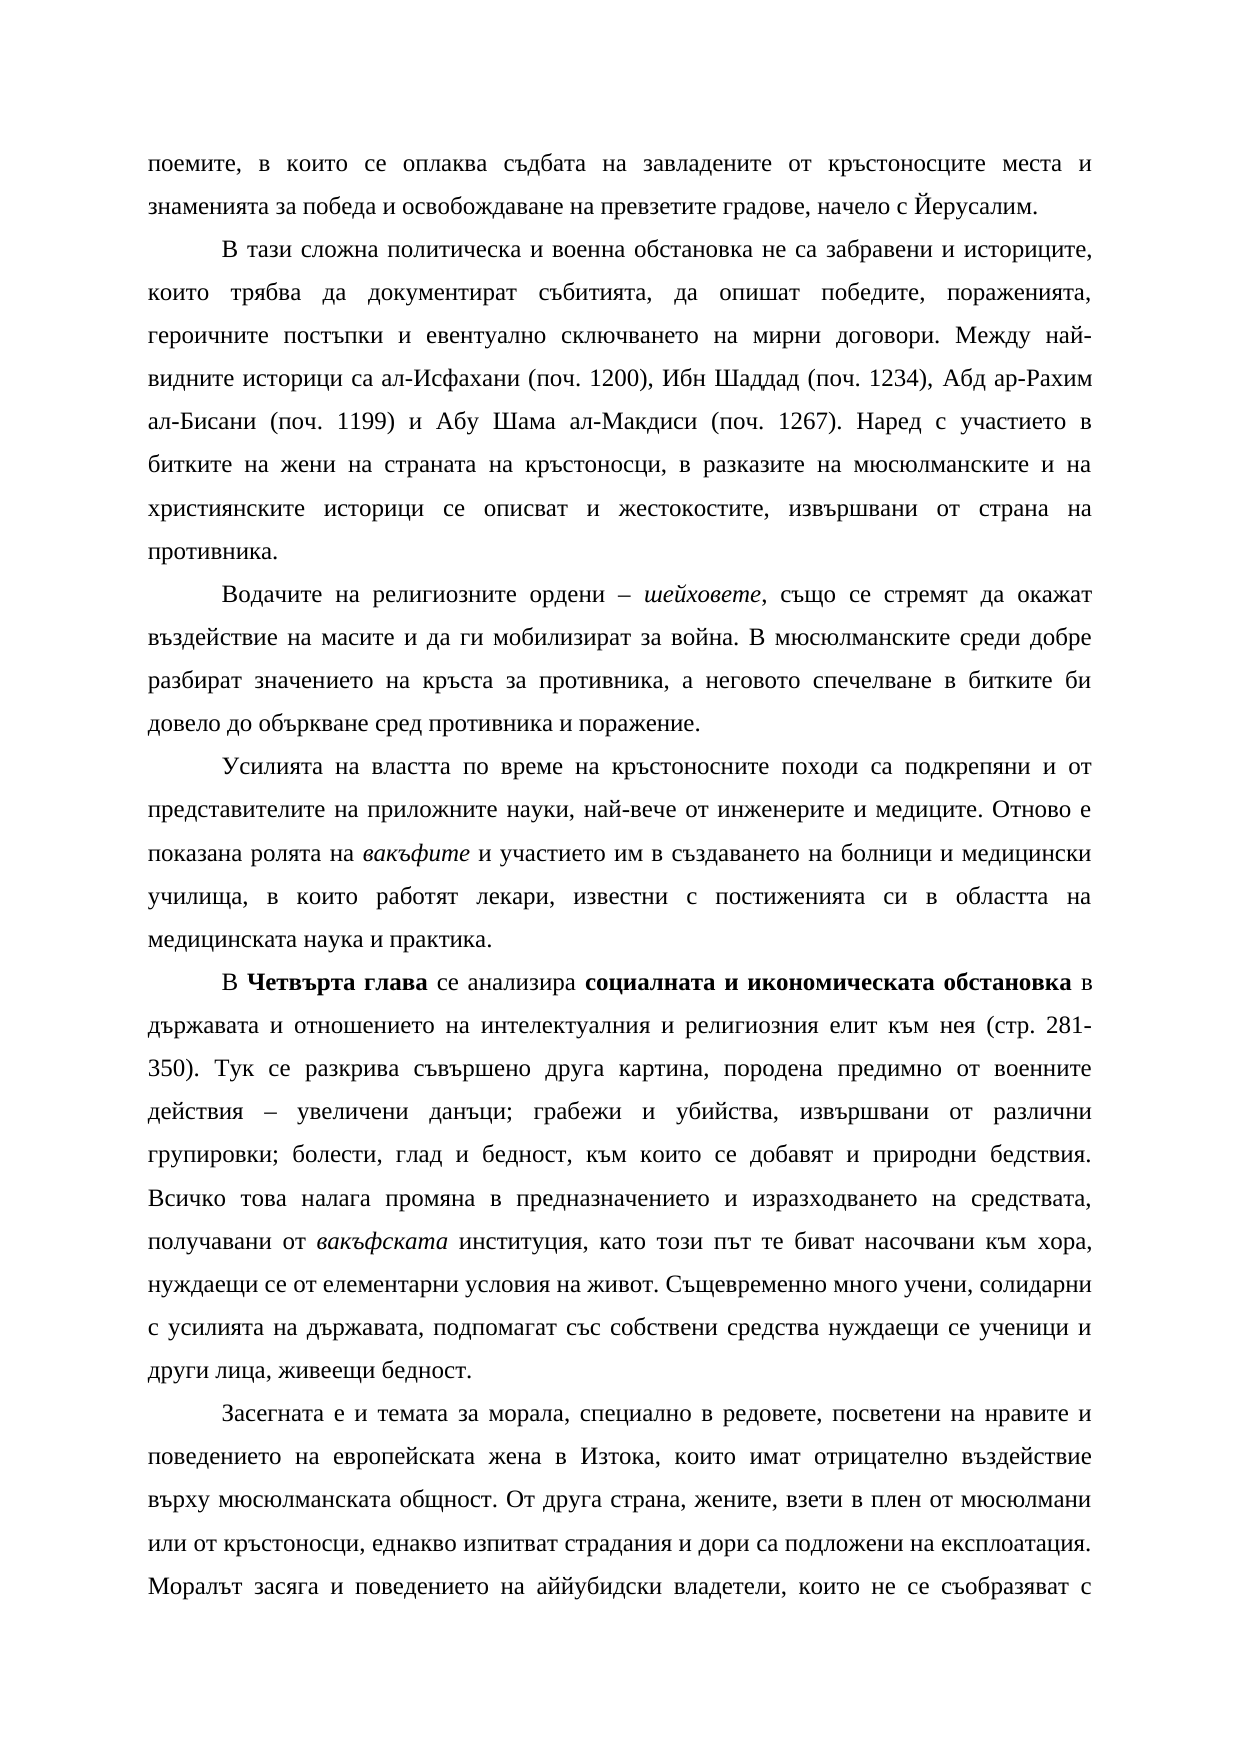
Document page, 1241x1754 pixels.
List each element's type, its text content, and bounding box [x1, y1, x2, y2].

text В тази сложна политическа и военна обстановка не са забравени и историците, които трябва да документират събитията, да опишат победите, пораженията, героичните постъпки и евентуално сключването на мирни договори. Между най-видните историци са aл-Исфахани (поч. 1200), Ибн Шаддад (поч. 1234), Абд ар-Рaхим aл-Бисани (поч. 1199) и Абу Шамa ал-Maкдиси (поч. 1267). Наред с участието в битките на жени на страната на кръстоносци, в разказите на мюсюлманските и на християнските историци се описват и жестокостите, извършвани от страна на противника. [148, 234, 1093, 564]
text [148, 148, 1093, 219]
text Усилията на властта по време на кръстоносните походи са подкрепяни и от представителите на приложните науки, най-вече от инженерите и медиците. Отново е показана ролята на вакъфите и участието им в създаването на болници и медицински училища, в които работят лекари, известни с постиженията си в областта на медицинската наука и практика. [148, 751, 1093, 953]
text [148, 1398, 1093, 1599]
text Водачите на религиозните ордени – шейховете, също се стремят да окажат въздействие на масите и да ги мобилизират за война. В мюсюлманските среди добре разбират значението на кръста за противника, а неговото спечелване в битките би довело до объркване сред противника и поражение. [148, 579, 1093, 737]
text В Четвърта глава се анализира социалната и икономическата обстановка в държавата и отношението на интелектуалния и религиозния елит към нея (стр. 281-350). Тук се разкрива съвършено друга картина, породена предимно от военните действия – увеличени данъци; грабежи и убийства, извършвани от различни групировки; болести, глад и бедност, към които се добавят и природни бедствия. Всичко това налага промяна в предназначението и изразходването на средствата, получавани от вакъфската институция, като този път те биват насочвани към хора, нуждаещи се от елементарни условия на живот. Същевременно много учени, солидарни с усилията на държавата, подпомагат със собствени средства нуждаещи се ученици и други лица, живеещи бедност. [148, 967, 1093, 1384]
